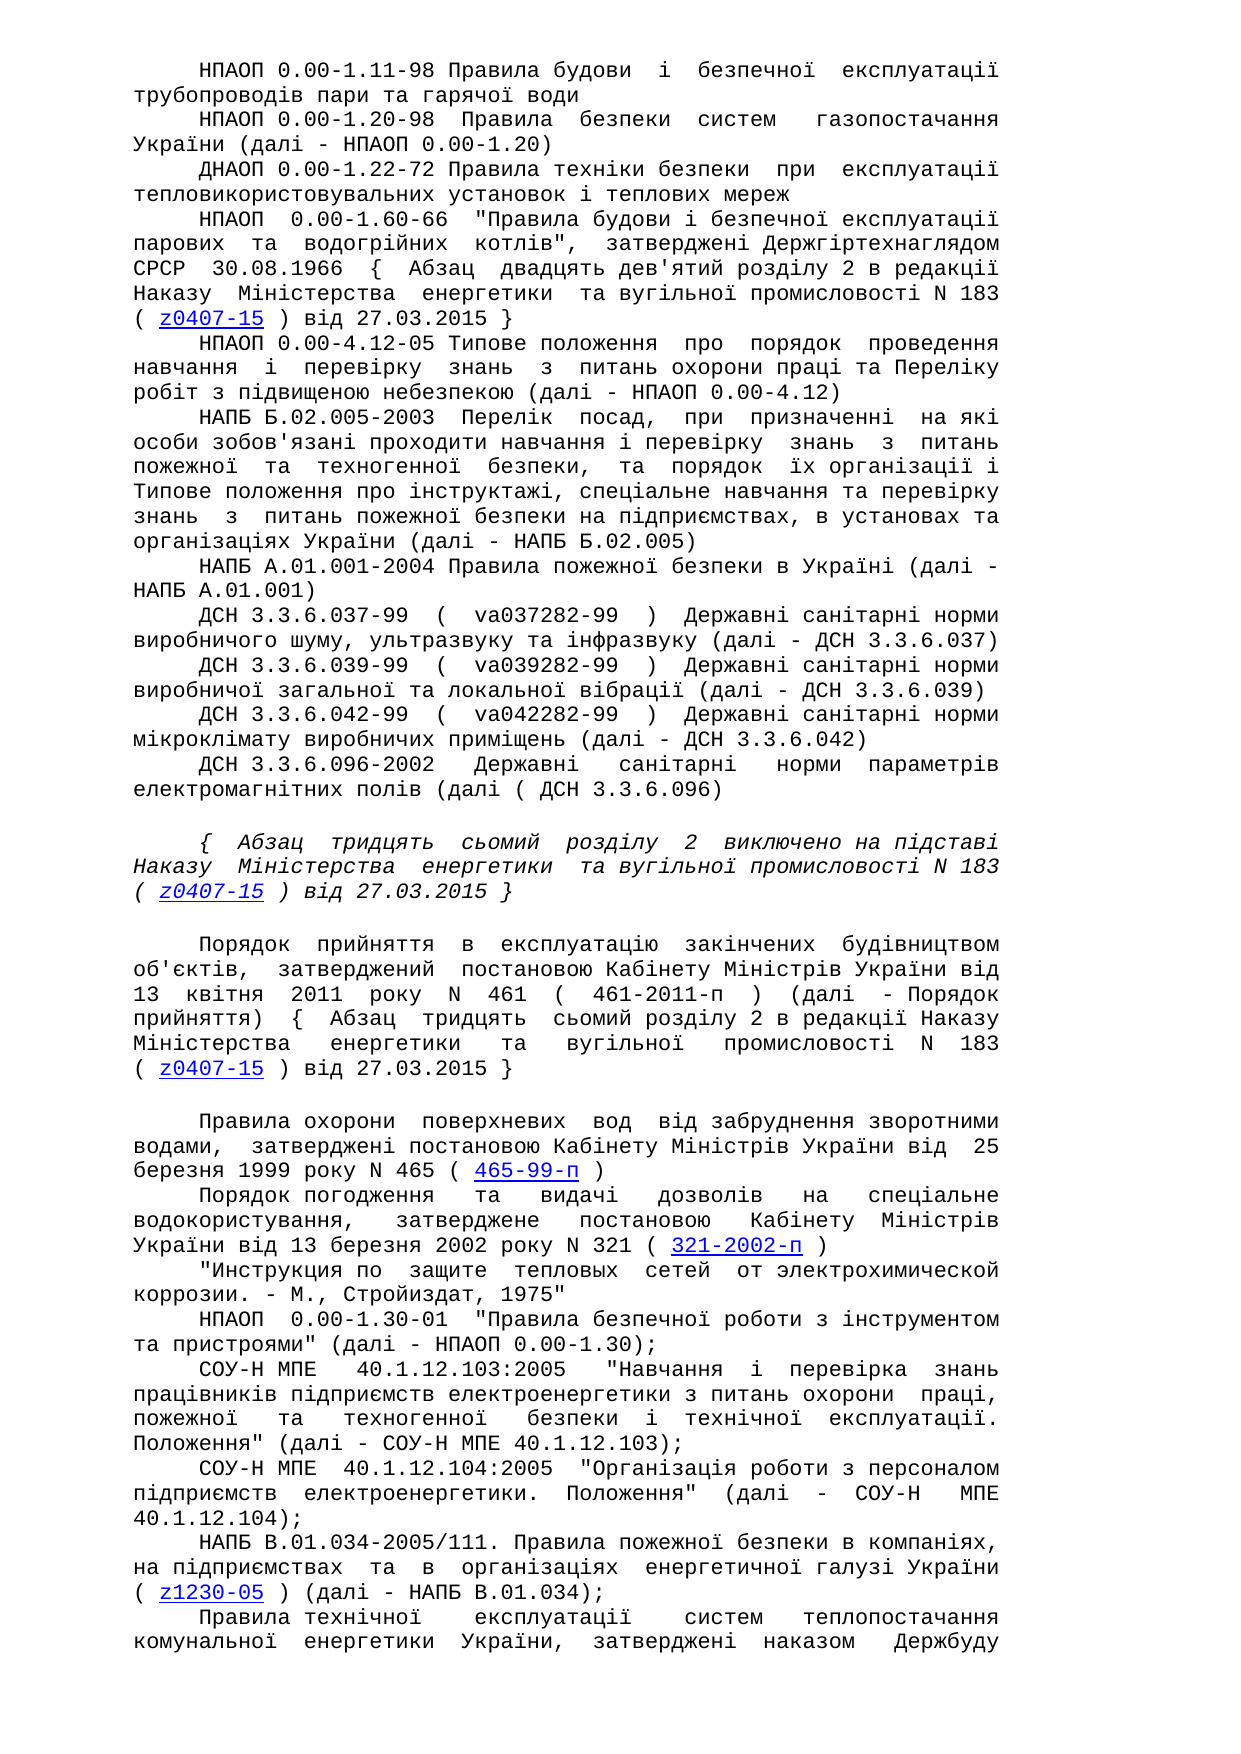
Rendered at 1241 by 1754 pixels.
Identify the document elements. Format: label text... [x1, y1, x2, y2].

text Порядок погодження та видачі дозволів на спеціальне водокористування, затверджене постановою Кабінету Міністрів України від 13 березня 2002 року N 321 ( 321-2002-п ) [133, 1184, 1152, 1259]
text ДНАОП 0.00-1.22-72 Правила техніки безпеки при експлуатації тепловикористовувальних установок і теплових мереж [133, 158, 1152, 208]
text { Абзац тридцять сьомий розділу 2 виключено на підставі Наказу Міністерства енергетики та вугільної промисловості N 183 ( z0407-15 ) від 27.03.2015 } [133, 831, 1152, 933]
text НПАОП 0.00-1.30-01 "Правила безпечної роботи з інструментом та пристроями" (далі - НПАОП 0.00-1.30); [133, 1308, 1152, 1358]
text СОУ-Н МПЕ 40.1.12.104:2005 "Організація роботи з персоналом підприємств електроенергетики. Положення" (далі - СОУ-Н МПЕ 40.1.12.104); [133, 1457, 1152, 1531]
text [133, 1606, 1152, 1655]
text Порядок прийняття в експлуатацію закінчених будівництвом об'єктів, затверджений постановою Кабінету Міністрів України від 13 квітня 2011 року N 461 ( 461-2011-п ) (далі - Порядок прийняття) { Абзац тридцять сьомий розділу 2 в редакції Наказу Міністерства енергетики та вугільної промисловості N 183 ( z0407-15 ) від 27.03.2015 } [133, 933, 1152, 1110]
text НАПБ В.01.034-2005/111. Правила пожежної безпеки в компаніях, на підприємствах та в організаціях енергетичної галузі України ( z1230-05 ) (далі - НАПБ В.01.034); [133, 1531, 1152, 1606]
text ДСН 3.3.6.039-99 ( va039282-99 ) Державні санітарні норми виробничої загальної та локальної вібрації (далі - ДСН 3.3.6.039) [133, 654, 1152, 704]
text ДСН 3.3.6.096-2002 Державні санітарні норми параметрів електромагнітних полів (далі ( ДСН 3.3.6.096) [133, 753, 1152, 831]
text НПАОП 0.00-4.12-05 Типове положення про порядок проведення навчання і перевірку знань з питань охорони праці та Переліку робіт з підвищеною небезпекою (далі - НПАОП 0.00-4.12) [133, 332, 1152, 406]
text Правила охорони поверхневих вод від забруднення зворотними водами, затверджені постановою Кабінету Міністрів України від 25 березня 1999 року N 465 ( 465-99-п ) [133, 1110, 1152, 1184]
text СОУ-Н МПЕ 40.1.12.103:2005 "Навчання і перевірка знань працівників підприємств електроенергетики з питань охорони праці, пожежної та техногенної безпеки і технічної експлуатації. Положення" (далі - СОУ-Н МПЕ 40.1.12.103); [133, 1358, 1152, 1457]
text НПАОП 0.00-1.60-66 "Правила будови і безпечної експлуатації парових та водогрійних котлів", затверджені Держгіртехнаглядом СРСР 30.08.1966 { Абзац двадцять дев'ятий розділу 2 в редакції Наказу Міністерства енергетики та вугільної промисловості N 183 ( z0407-15 ) від 27.03.2015 } [133, 208, 1152, 332]
text НПАОП 0.00-1.20-98 Правила безпеки систем газопостачання України (далі - НПАОП 0.00-1.20) [133, 109, 1152, 158]
text ДСН 3.3.6.042-99 ( va042282-99 ) Державні санітарні норми мікроклімату виробничих приміщень (далі - ДСН 3.3.6.042) [133, 704, 1152, 753]
text НАПБ Б.02.005-2003 Перелік посад, при призначенні на які особи зобов'язані проходити навчання і перевірку знань з питань пожежної та техногенної безпеки, та порядок їх організації і Типове положення про інструктажі, спеціальне навчання та перевірку знань з питань пожежної безпеки на підприємствах, в установах та організаціях України (далі - НАПБ Б.02.005) [133, 406, 1152, 555]
text НПАОП 0.00-1.11-98 Правила будови і безпечної експлуатації трубопроводів пари та гарячої води [133, 59, 1152, 109]
text "Инструкция по защите тепловых сетей от электрохимической коррозии. - М., Стройиздат, 1975" [133, 1259, 1152, 1308]
text ДСН 3.3.6.037-99 ( va037282-99 ) Державні санітарні норми виробничого шуму, ультразвуку та інфразвуку (далі - ДСН 3.3.6.037) [133, 604, 1152, 654]
text НАПБ А.01.001-2004 Правила пожежної безпеки в Україні (далі - НАПБ А.01.001) [133, 555, 1152, 604]
